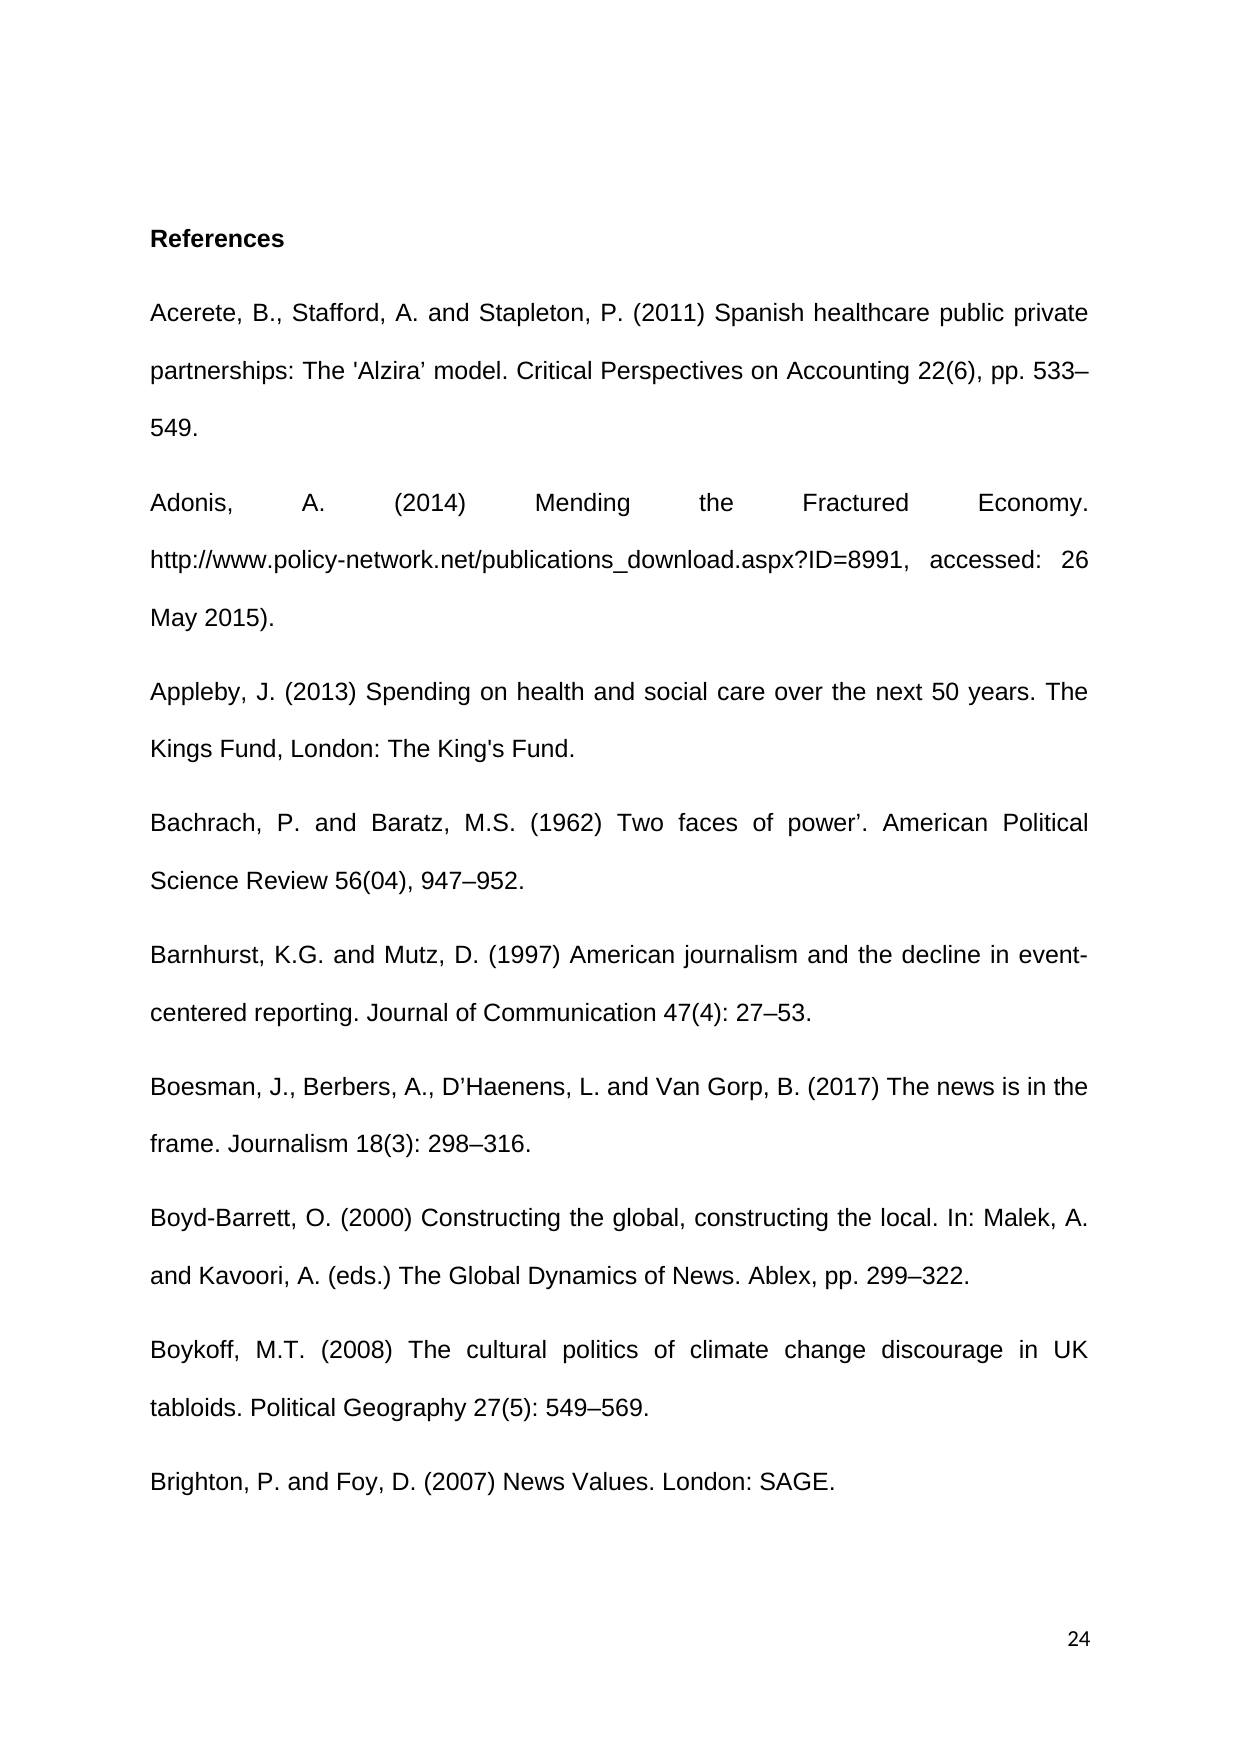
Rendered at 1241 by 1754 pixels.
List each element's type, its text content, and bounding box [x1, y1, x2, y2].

text Brighton, P. and Foy, D. (2007) News Values. London: SAGE. [150, 1467, 1090, 1495]
text Barnhurst, K.G. and Mutz, D. (1997) American journalism and the decline in event-centered reporting. Journal of Communication 47(4): 27–53. [150, 940, 1090, 1026]
text Boyd-Barrett, O. (2000) Constructing the global, constructing the local. In: Malek, A. and Kavoori, A. (eds.) The Global Dynamics of News. Ablex, pp. 299–322. [150, 1203, 1090, 1289]
text Appleby, J. (2013) Spending on health and social care over the next 50 years. The Kings Fund, London: The King's Fund. [150, 677, 1090, 763]
text References [150, 224, 1090, 253]
text Bachrach, P. and Baratz, M.S. (1962) Two faces of power’. American Political Science Review 56(04), 947–952. [150, 808, 1090, 894]
text Boykoff, M.T. (2008) The cultural politics of climate change discourage in UK tabloids. Political Geography 27(5): 549–569. [150, 1335, 1090, 1421]
text Boesman, J., Berbers, A., D’Haenens, L. and Van Gorp, B. (2017) The news is in the frame. Journalism 18(3): 298–316. [150, 1072, 1090, 1158]
text Acerete, B., Stafford, A. and Stapleton, P. (2011) Spanish healthcare public private partnerships: The 'Alzira’ model. Critical Perspectives on Accounting 22(6), pp. 533–549. [150, 298, 1090, 442]
text Adonis, A. (2014) Mending the Fractured Economy. http://www.policy-network.net/publications_download.aspx?ID=8991, accessed: 26 May 2015). [150, 487, 1090, 631]
